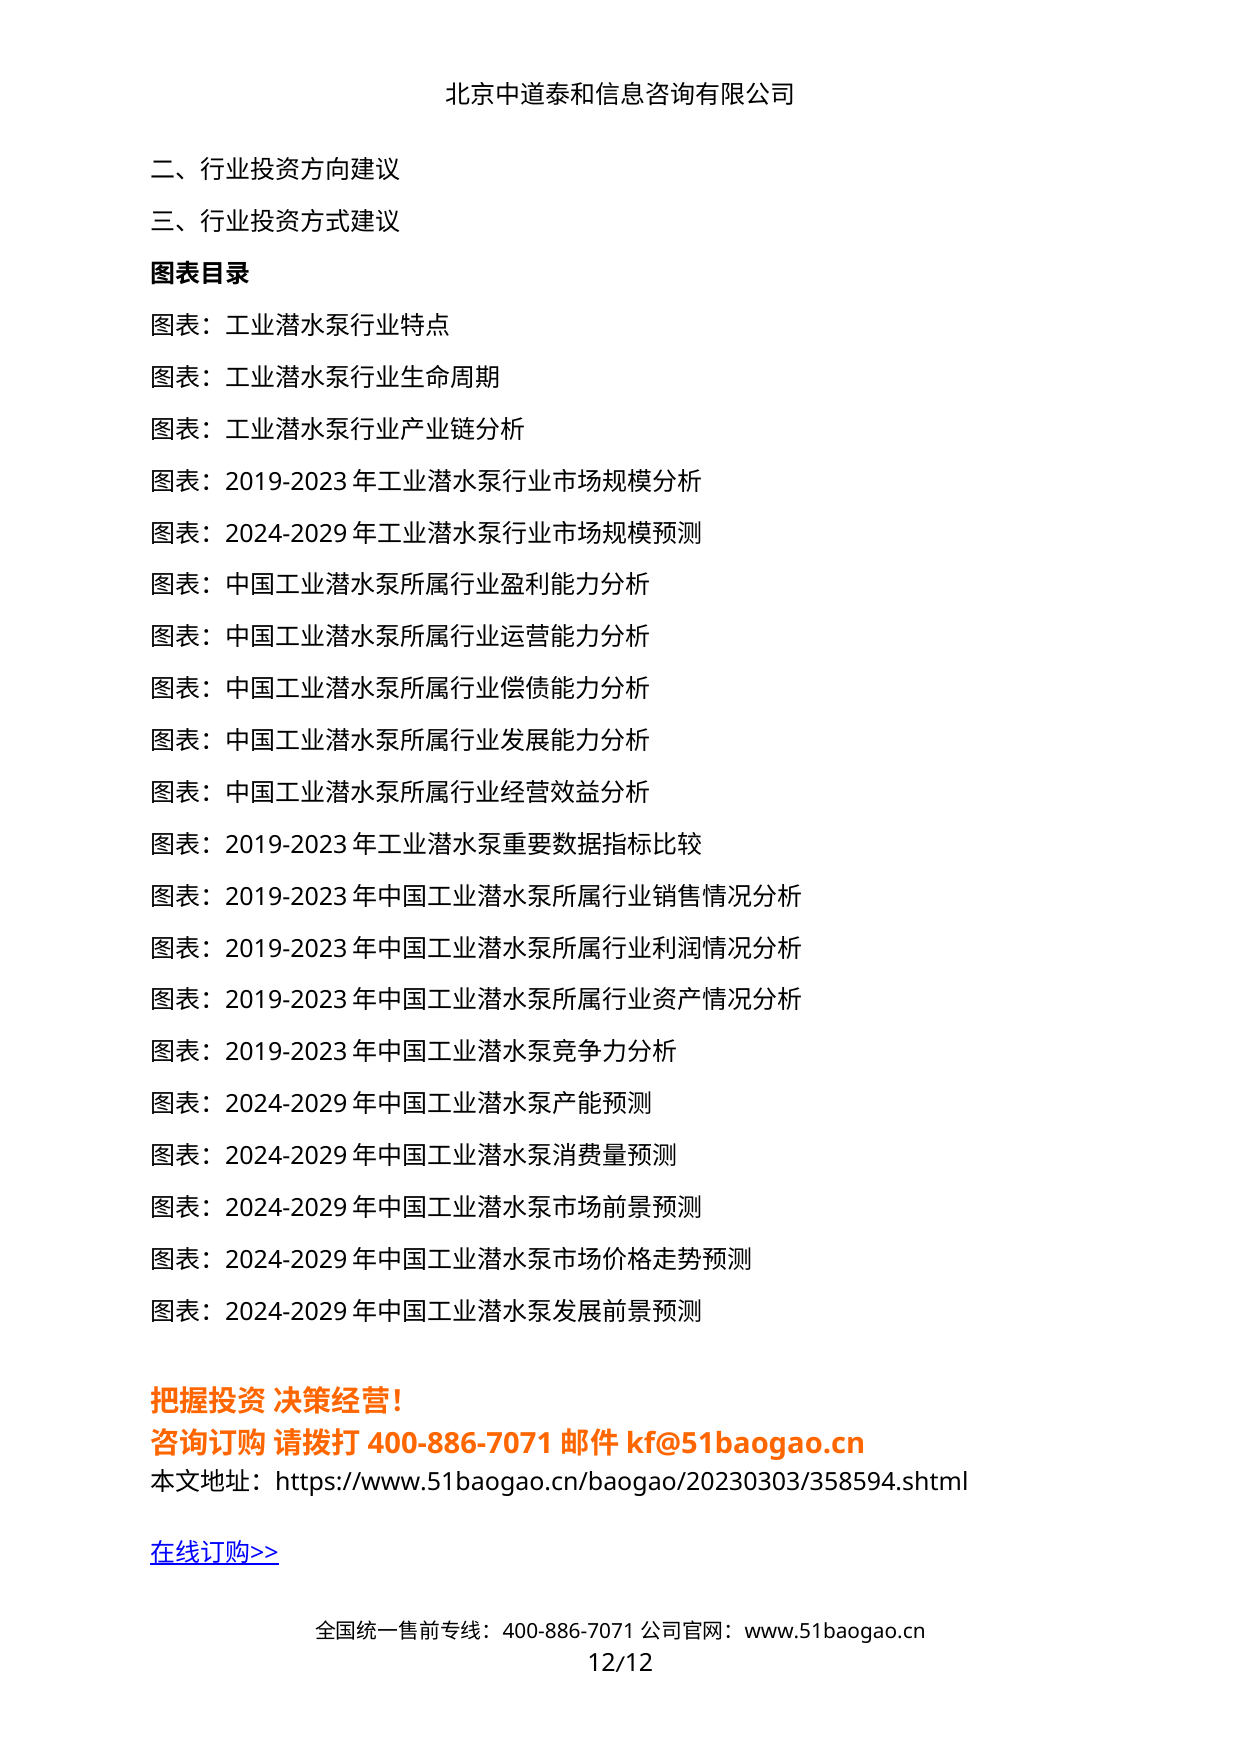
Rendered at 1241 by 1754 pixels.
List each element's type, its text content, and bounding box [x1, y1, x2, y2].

text 图表：工业潜水泵行业生命周期 [150, 357, 1090, 394]
text 图表：中国工业潜水泵所属行业发展能力分析 [150, 721, 1090, 757]
text 图表：2024-2029年中国工业潜水泵发展前景预测 [150, 1291, 1090, 1327]
text 三、行业投资方式建议 [150, 202, 1090, 238]
text 把握投资 决策经营！咨询订购 请拨打 400-886-7071 邮件 kf@51baogao.cn本文地址：https://www.51baogao.cn/baogao/20230303/358594.shtml [150, 1343, 1090, 1498]
text 在线订购>> [150, 1498, 1090, 1568]
text 图表：2019-2023年中国工业潜水泵所属行业销售情况分析 [150, 876, 1090, 912]
text 图表：2024-2029年中国工业潜水泵消费量预测 [150, 1136, 1090, 1172]
text 图表：2019-2023年中国工业潜水泵所属行业资产情况分析 [150, 980, 1090, 1016]
text 图表：2024-2029年中国工业潜水泵市场价格走势预测 [150, 1239, 1090, 1276]
text 图表：2024-2029年中国工业潜水泵市场前景预测 [150, 1187, 1090, 1224]
text 图表：工业潜水泵行业产业链分析 [150, 409, 1090, 446]
text 图表：2019-2023年中国工业潜水泵所属行业利润情况分析 [150, 928, 1090, 964]
text 图表：2019-2023年工业潜水泵重要数据指标比较 [150, 824, 1090, 861]
text 图表：中国工业潜水泵所属行业经营效益分析 [150, 772, 1090, 809]
text 图表：2024-2029年工业潜水泵行业市场规模预测 [150, 513, 1090, 549]
text 二、行业投资方向建议 [150, 150, 1090, 186]
text 图表：中国工业潜水泵所属行业偿债能力分析 [150, 669, 1090, 705]
text 图表：工业潜水泵行业特点 [150, 306, 1090, 342]
text 图表目录 [150, 254, 1090, 290]
text 图表：中国工业潜水泵所属行业盈利能力分析 [150, 565, 1090, 601]
text 图表：2019-2023年工业潜水泵行业市场规模分析 [150, 461, 1090, 497]
text 图表：2024-2029年中国工业潜水泵产能预测 [150, 1084, 1090, 1120]
text 图表：2019-2023年中国工业潜水泵竞争力分析 [150, 1032, 1090, 1068]
text 图表：中国工业潜水泵所属行业运营能力分析 [150, 617, 1090, 653]
